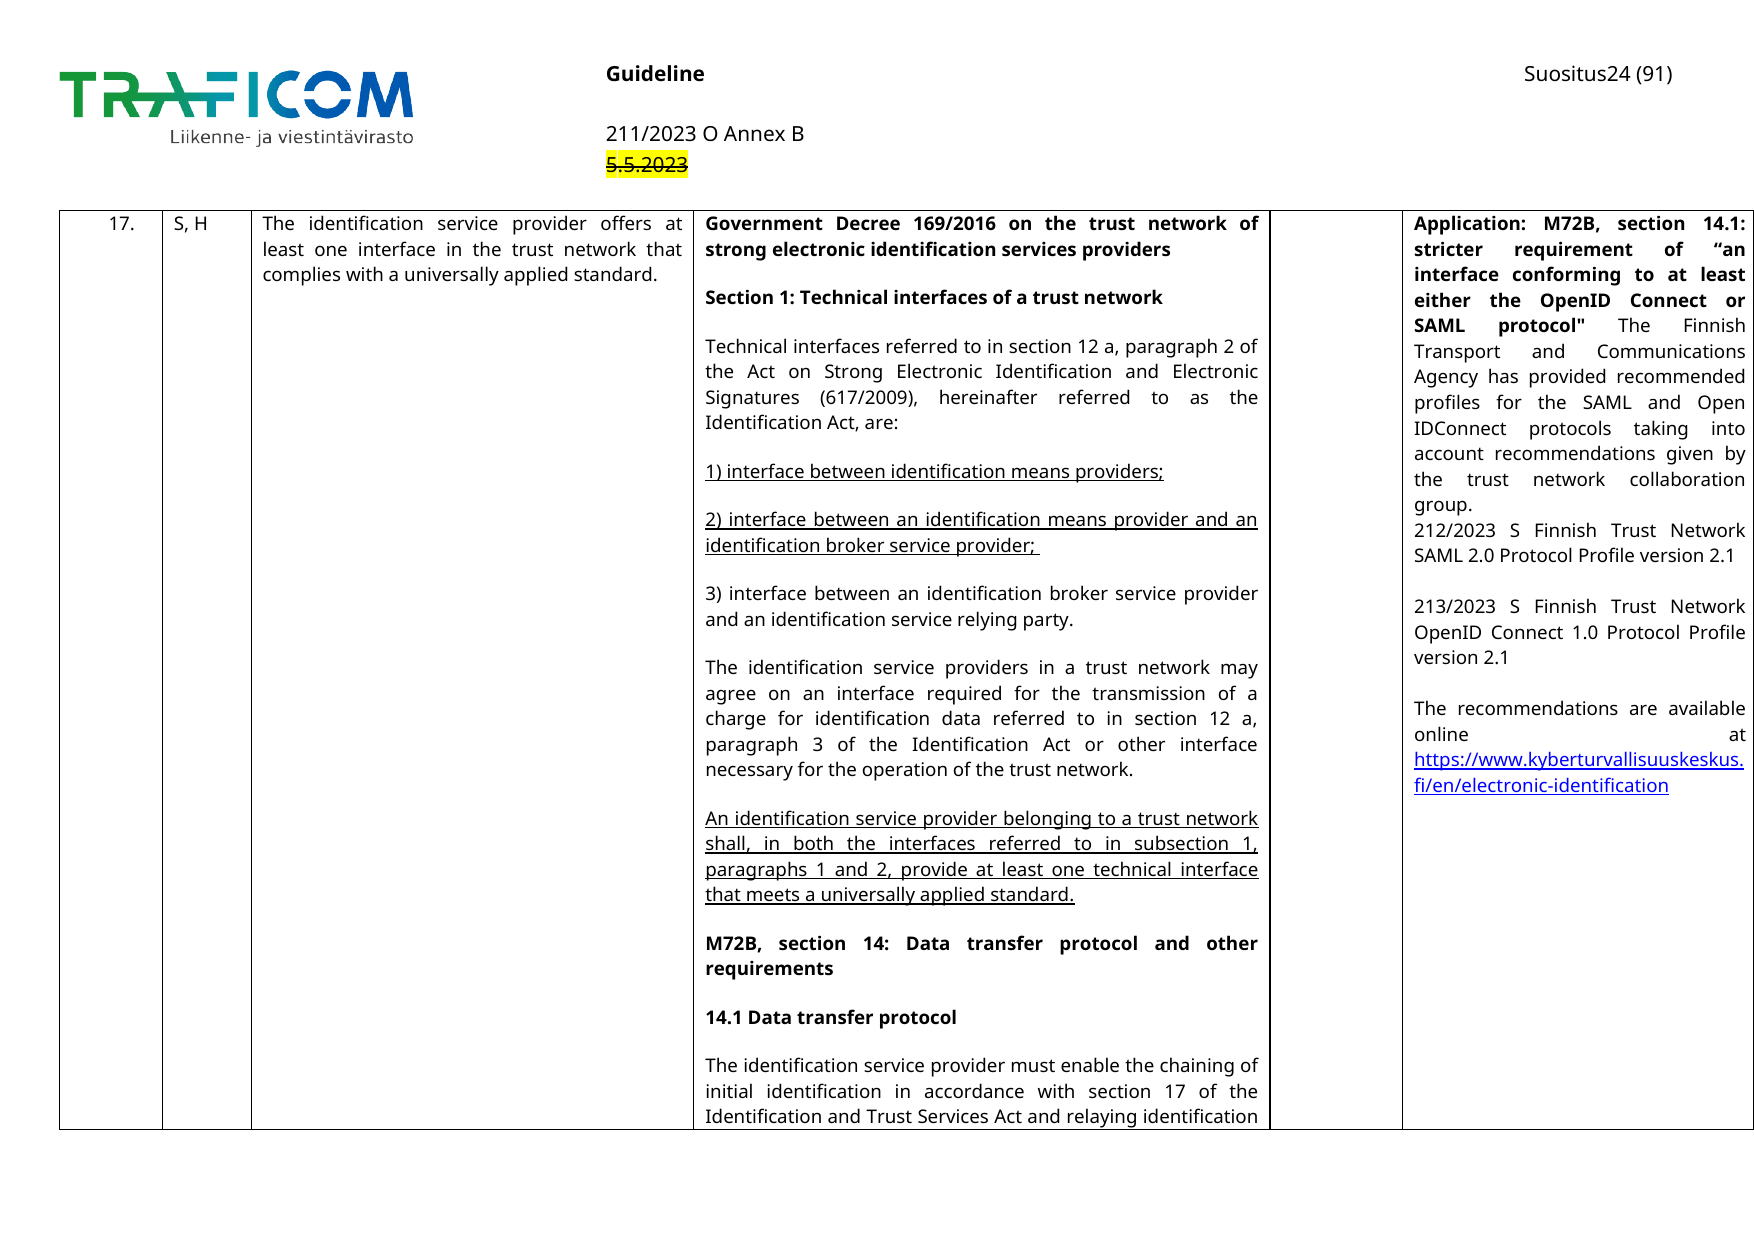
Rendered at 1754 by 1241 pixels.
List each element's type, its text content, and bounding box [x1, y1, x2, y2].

table_cell The identification service provider offers at least one interface in the trust network that complies with a universally applied standard. [252, 211, 693, 1129]
picture [59, 70, 414, 148]
table_cell [1271, 211, 1402, 1129]
table_cell [60, 211, 162, 1129]
table_cell S, H [163, 211, 251, 1129]
